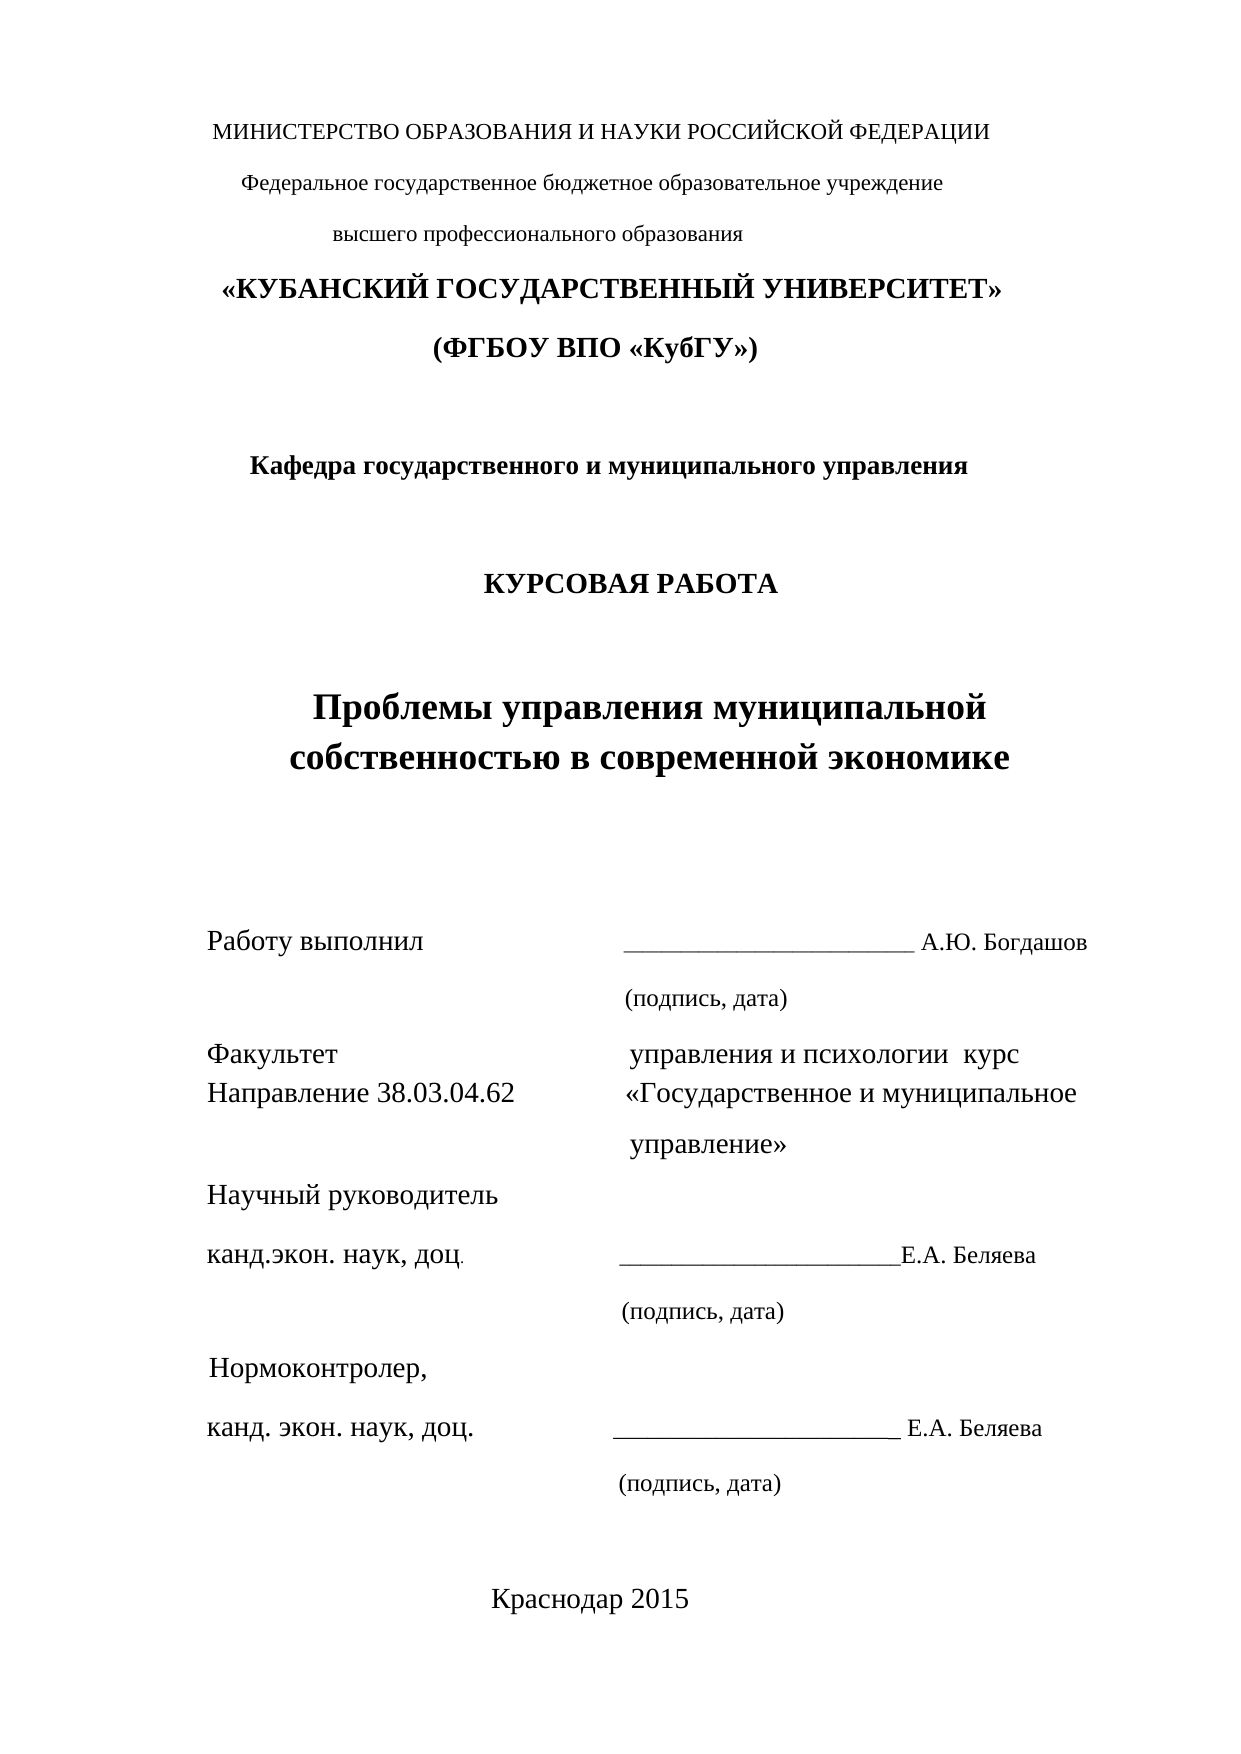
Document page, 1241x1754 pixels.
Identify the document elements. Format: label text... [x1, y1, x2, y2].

text (подпись, дата) [207, 983, 1093, 1011]
text высшего профессионального образования [207, 220, 1093, 247]
text канд.экон. наук, доц. ___________________________Е.А. Беляева [207, 1236, 1093, 1270]
text управление» [192, 1126, 1093, 1159]
text Работу выполнил _______________________________ А.Ю. Богдашов [207, 923, 1093, 957]
text Научный руководитель [207, 1177, 1093, 1211]
text КУРСОВАЯ РАБОТА [207, 566, 1093, 599]
text Нормоконтролер, [177, 1350, 1093, 1383]
text МИНИСТЕРСТВО ОБРАЗОВАНИЯ И НАУКИ РОССИЙСКОЙ ФЕДЕРАЦИИ [207, 118, 1093, 144]
text канд. экон. наук, доц. _________________________ Е.А. Беляева [207, 1409, 1093, 1443]
text Факультет управления и психологии курс Направление 38.03.04.62 «Государственное и муниципальное [192, 1036, 1093, 1108]
text Федеральное государственное бюджетное образовательное учреждение [207, 169, 1093, 196]
text (подпись, дата) [207, 1296, 1093, 1324]
text Проблемы управления муниципальной собственностью в современной экономике [207, 684, 1093, 777]
text (подпись, дата) [207, 1468, 1093, 1497]
text (ФГБОУ ВПО «КубГУ») [207, 331, 1093, 364]
text Краснодар 2015 [177, 1582, 1093, 1615]
text «КУБАНСКИЙ ГОСУДАРСТВЕННЫЙ УНИВЕРСИТЕТ» [207, 271, 1093, 305]
text Кафедра государственного и муниципального управления [207, 449, 1093, 481]
